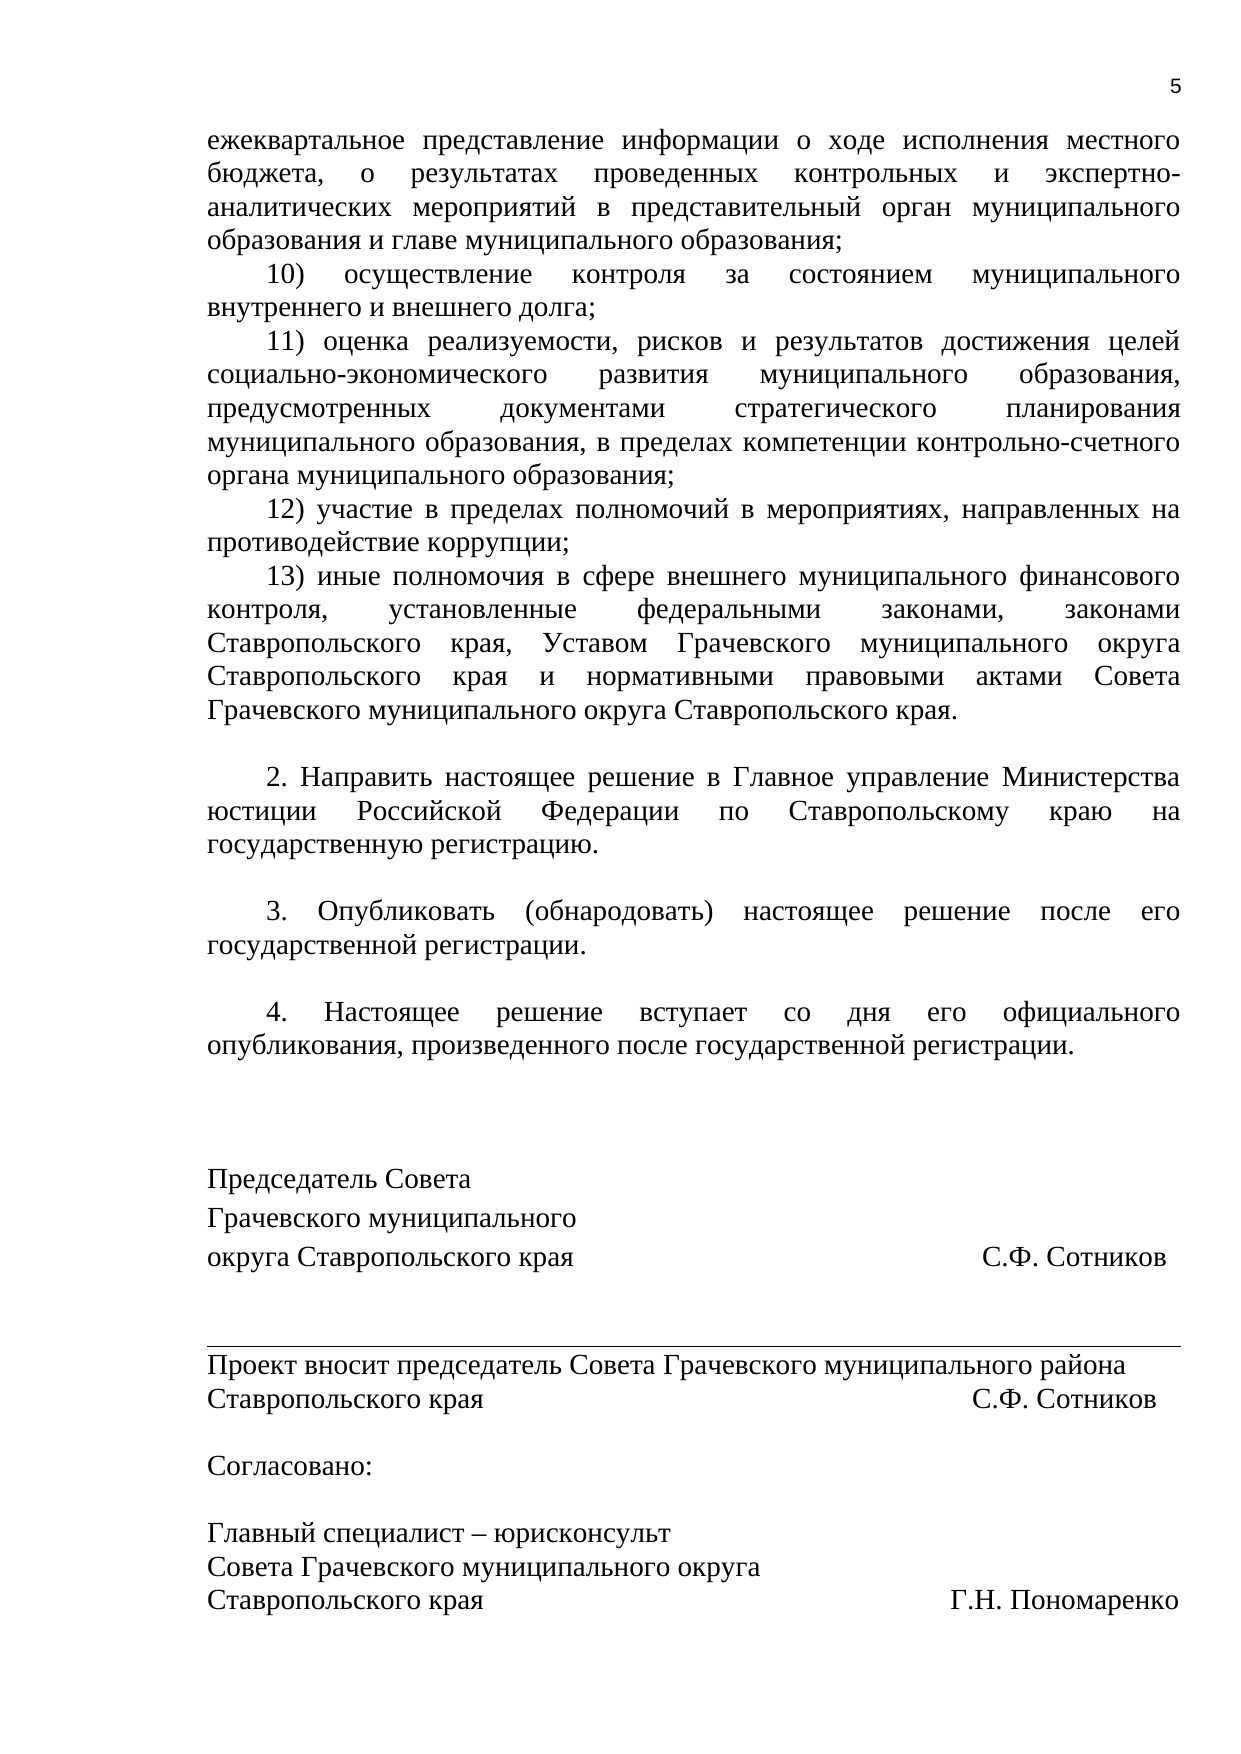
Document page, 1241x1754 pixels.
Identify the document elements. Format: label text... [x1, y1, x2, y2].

text Председатель Совета [207, 1162, 1181, 1195]
text округа Ставропольского края С.Ф. Сотников [207, 1239, 1181, 1272]
text Проект вносит председатель Совета Грачевского муниципального района Ставропольского края С.Ф. Сотников [207, 1347, 1181, 1414]
text Главный специалист – юрисконсульт [207, 1515, 1181, 1549]
text Ставропольского края Г.Н. Пономаренко [207, 1582, 1181, 1616]
text 11) оценка реализуемости, рисков и результатов достижения целей социально-экономического развития муниципального образования, предусмотренных документами стратегического планирования муниципального образования, в пределах компетенции контрольно-счетного органа муниципального образования; [207, 323, 1181, 491]
text 13) иные полномочия в сфере внешнего муниципального финансового контроля, установленные федеральными законами, законами Ставропольского края, Уставом Грачевского муниципального округа Ставропольского края и нормативными правовыми актами Совета Грачевского муниципального округа Ставропольского края. [207, 558, 1181, 726]
text 4. Настоящее решение вступает со дня его официального опубликования, произведенного после государственной регистрации. [207, 994, 1181, 1061]
text 2. Направить настоящее решение в Главное управление Министерства юстиции Российской Федерации по Ставропольскому краю на государственную регистрацию. [207, 759, 1181, 860]
text Совета Грачевского муниципального округа [207, 1549, 1181, 1582]
text Грачевского муниципального [207, 1200, 1181, 1234]
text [207, 122, 1181, 256]
text 3. Опубликовать (обнародовать) настоящее решение после его государственной регистрации. [207, 893, 1181, 960]
text 10) осуществление контроля за состоянием муниципального внутреннего и внешнего долга; [207, 256, 1181, 323]
text Согласовано: [207, 1448, 1181, 1482]
text 12) участие в пределах полномочий в мероприятиях, направленных на противодействие коррупции; [207, 491, 1181, 558]
